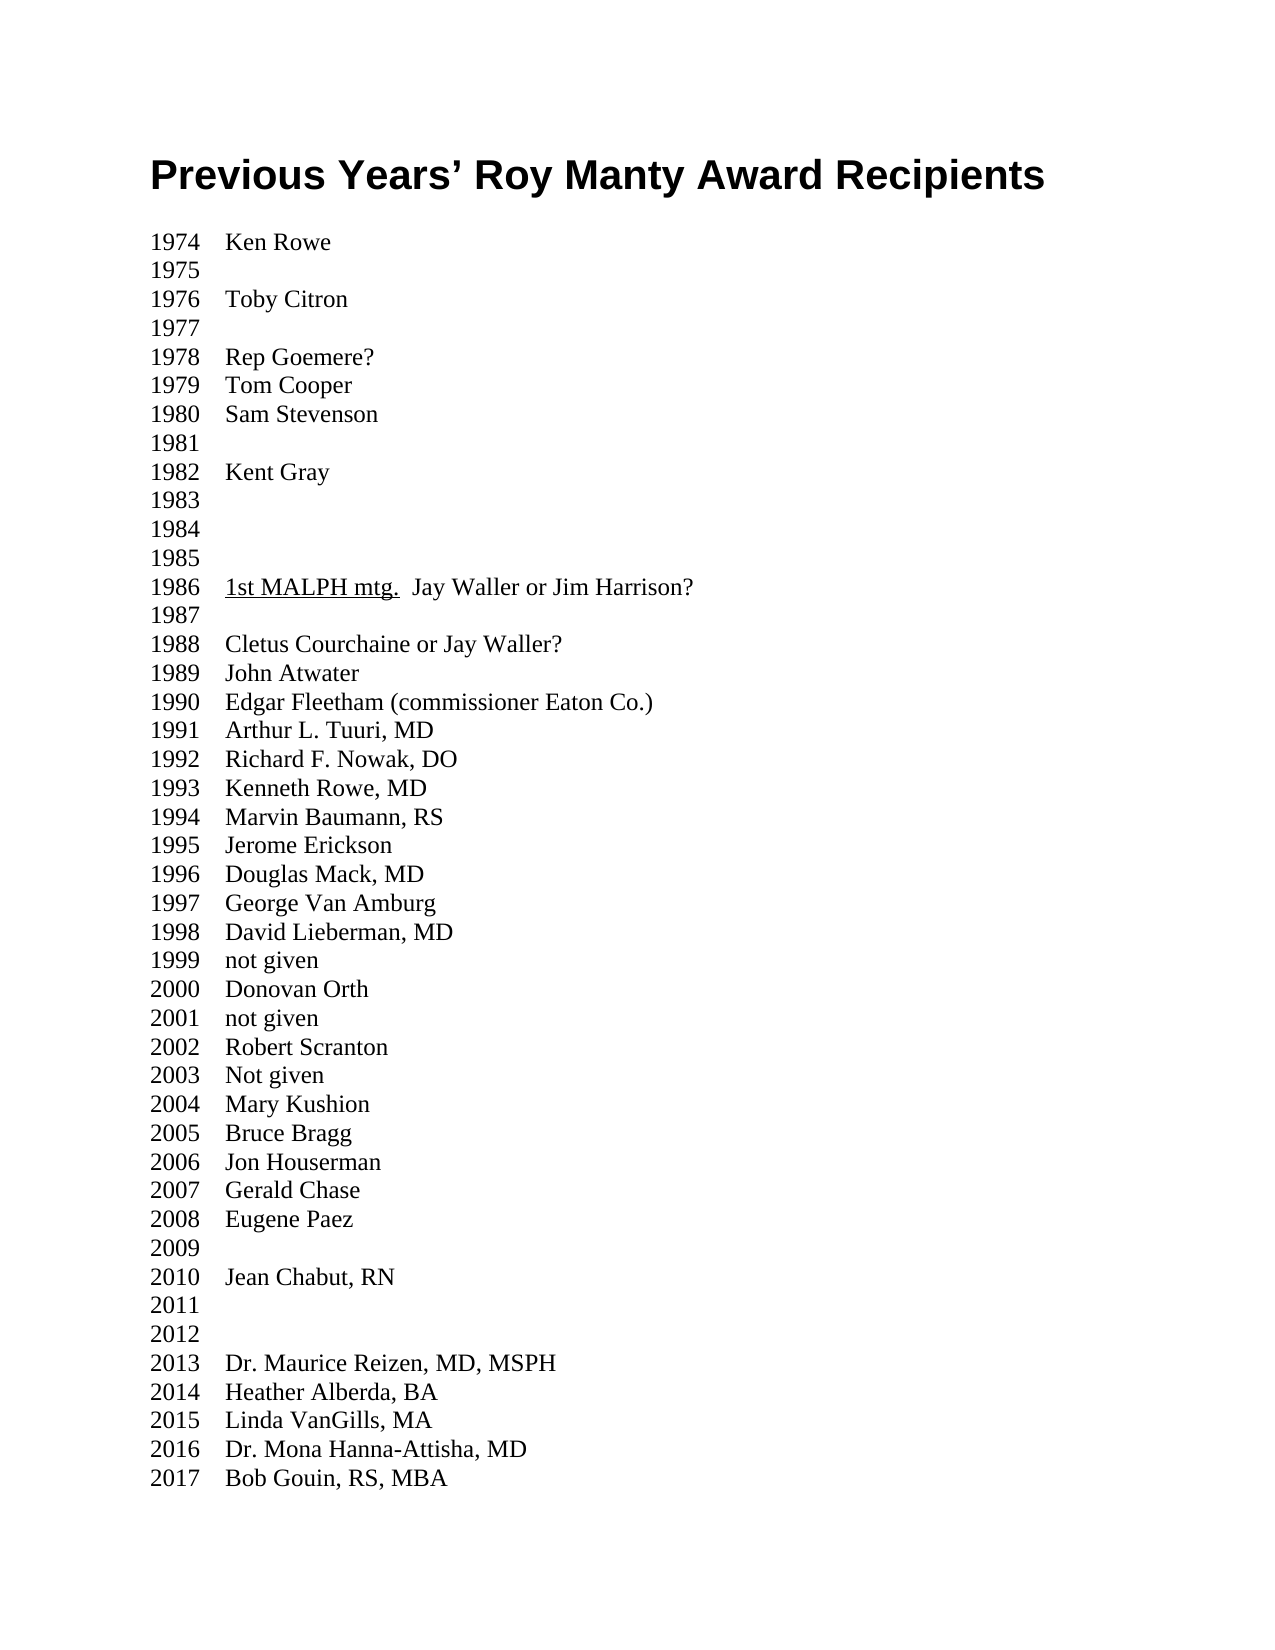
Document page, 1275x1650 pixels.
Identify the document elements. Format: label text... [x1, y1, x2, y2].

text Previous Years’ Roy Manty Award Recipients [150, 150, 1125, 198]
text 1994 Marvin Baumann, RS [150, 802, 1125, 830]
text 2012 [150, 1319, 1125, 1348]
text 1998 David Lieberman, MD [150, 917, 1125, 945]
text 2000 Donovan Orth [150, 974, 1125, 1003]
text 1974 Ken Rowe [150, 227, 1125, 255]
text 1989 John Atwater [150, 658, 1125, 687]
text 2014 Heather Alberda, BA [150, 1377, 1125, 1405]
text 1980 Sam Stevenson [150, 399, 1125, 428]
text 2001 not given [150, 1003, 1125, 1032]
text 1975 [150, 255, 1125, 284]
text 1986 1st MALPH mtg. Jay Waller or Jim Harrison? [150, 572, 1125, 600]
text 1990 Edgar Fleetham (commissioner Eaton Co.) [150, 687, 1125, 715]
text 1978 Rep Goemere? [150, 342, 1125, 370]
text 1985 [150, 543, 1125, 572]
text 2007 Gerald Chase [150, 1175, 1125, 1204]
text 2002 Robert Scranton [150, 1032, 1125, 1060]
text 1981 [150, 428, 1125, 457]
text 1982 Kent Gray [150, 457, 1125, 485]
text 2013 Dr. Maurice Reizen, MD, MSPH [150, 1348, 1125, 1377]
text 1987 [150, 600, 1125, 629]
text 1983 [150, 485, 1125, 514]
text 1996 Douglas Mack, MD [150, 859, 1125, 888]
text 1977 [150, 313, 1125, 342]
text 2004 Mary Kushion [150, 1089, 1125, 1118]
text 2016 Dr. Mona Hanna-Attisha, MD [150, 1434, 1125, 1463]
text 1976 Toby Citron [150, 284, 1125, 313]
text 1995 Jerome Erickson [150, 830, 1125, 859]
text 1997 George Van Amburg [150, 888, 1125, 917]
text 2011 [150, 1290, 1125, 1319]
text 2017 Bob Gouin, RS, MBA [150, 1463, 1125, 1492]
text 2010 Jean Chabut, RN [150, 1262, 1125, 1290]
text 1988 Cletus Courchaine or Jay Waller? [150, 629, 1125, 658]
text 2008 Eugene Paez [150, 1204, 1125, 1233]
text 1993 Kenneth Rowe, MD [150, 773, 1125, 802]
text 1991 Arthur L. Tuuri, MD [150, 715, 1125, 744]
text 1992 Richard F. Nowak, DO [150, 744, 1125, 773]
text 2006 Jon Houserman [150, 1147, 1125, 1175]
text 1984 [150, 514, 1125, 543]
text 2009 [150, 1233, 1125, 1262]
text 1979 Tom Cooper [150, 370, 1125, 399]
text 2005 Bruce Bragg [150, 1118, 1125, 1147]
text 2003 Not given [150, 1060, 1125, 1089]
text 2015 Linda VanGills, MA [150, 1405, 1125, 1434]
text 1999 not given [150, 945, 1125, 974]
